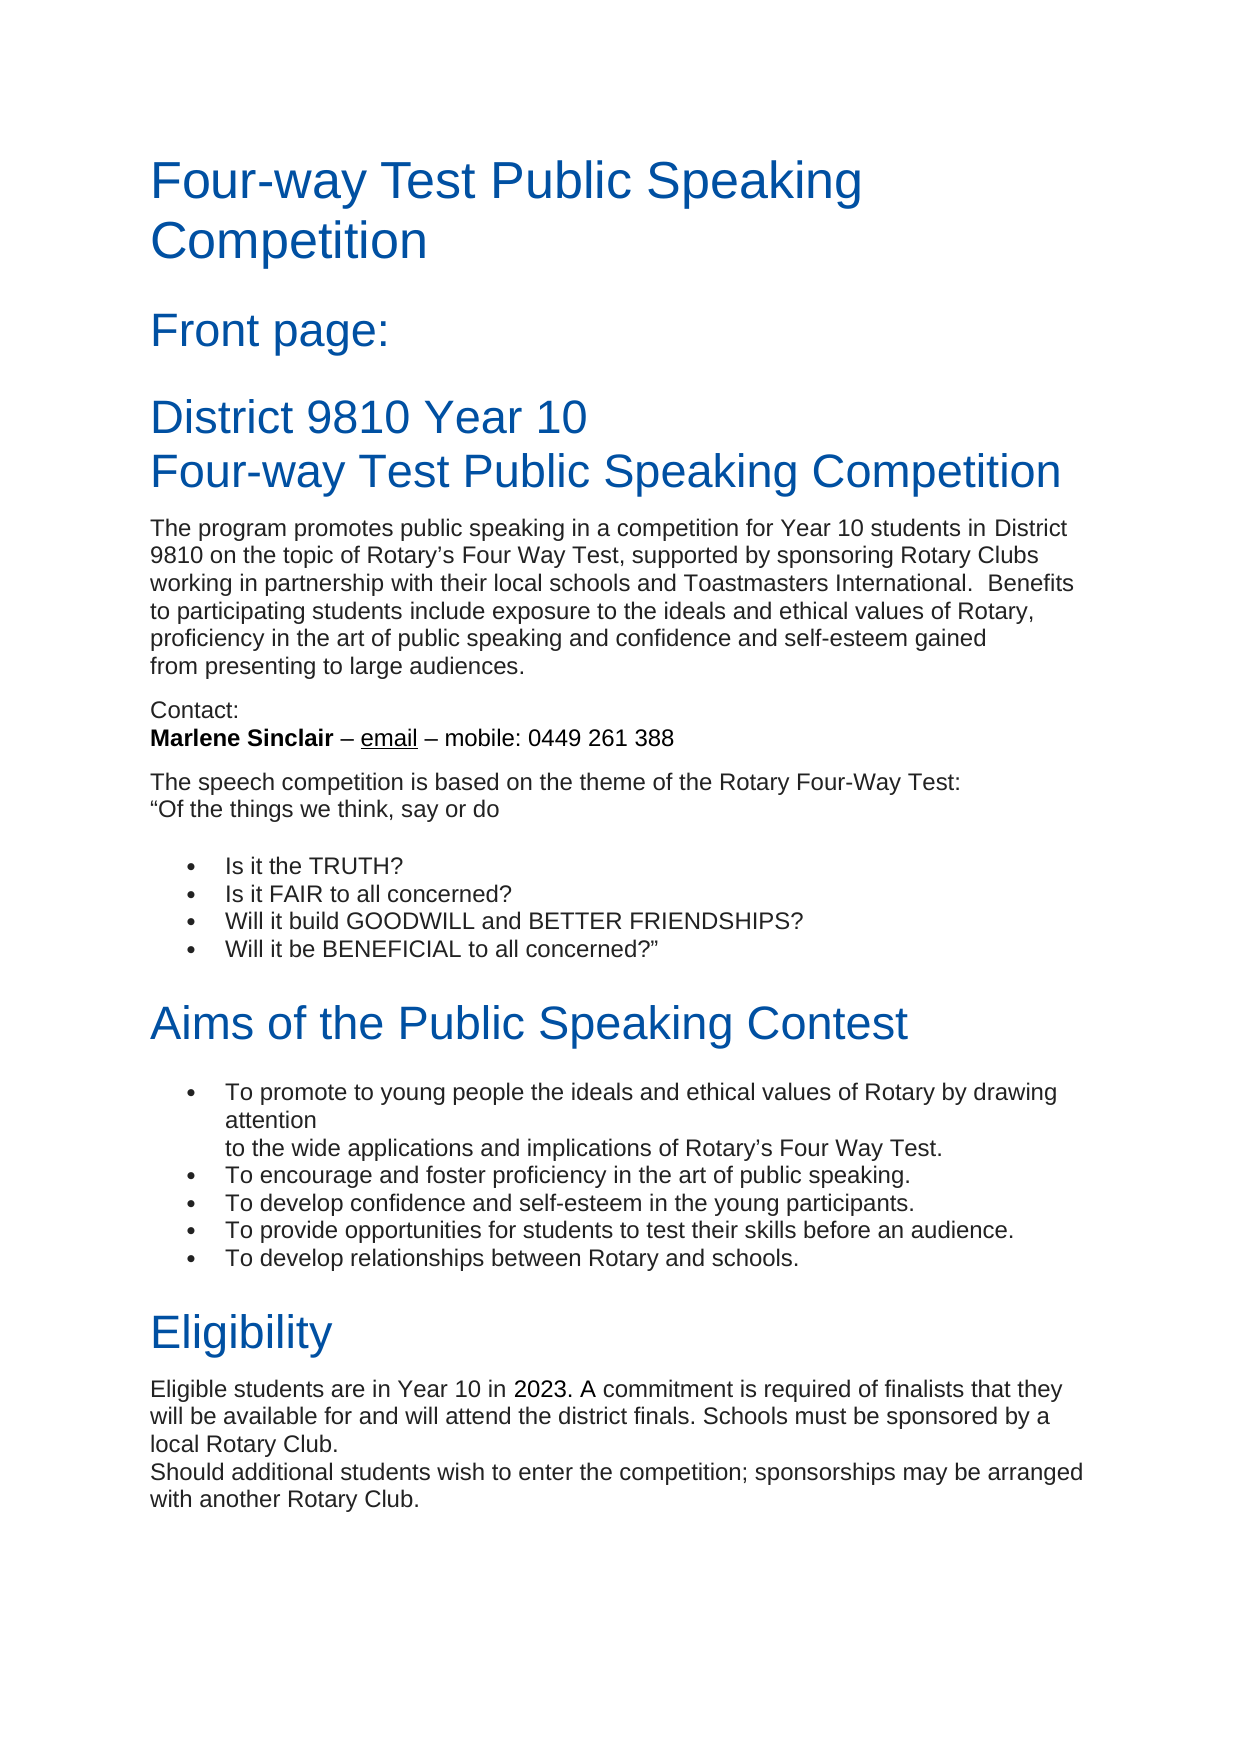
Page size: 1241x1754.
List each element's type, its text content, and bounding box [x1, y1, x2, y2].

list Will it be BENEFICIAL to all concerned?” [187, 935, 1090, 962]
text Contact: Marlene Sinclair – email – mobile: 0449 261 388 [150, 696, 1090, 751]
text The speech competition is based on the theme of the Rotary Four-Way Test: “Of the things we think, say or do [150, 767, 1090, 823]
list Is it the TRUTH? [187, 852, 1090, 879]
list To develop relationships between Rotary and schools. [187, 1244, 1090, 1271]
list To develop confidence and self-esteem in the young participants. [187, 1189, 1090, 1216]
text Four-way Test Public Speaking Competition [150, 150, 1090, 270]
list Will it build GOODWILL and BETTER FRIENDSHIPS? [187, 907, 1090, 935]
list To promote to young people the ideals and ethical values of Rotary by drawing attention to the wide applications and implications of Rotary’s Four Way Test. [187, 1078, 1090, 1161]
text Eligible students are in Year 10 in 2023. A commitment is required of finalists that they will be available for and will attend the district finals. Schools must be sponsored by a local Rotary Club. Should additional students wish to enter the competition; sponsorships may be arranged with another Rotary Club. [150, 1375, 1090, 1513]
list To encourage and foster proficiency in the art of public speaking. [187, 1161, 1090, 1189]
text District 9810 Year 10 Four-way Test Public Speaking Competition [150, 389, 1090, 497]
text Front page: [150, 303, 1090, 357]
text Aims of the Public Speaking Contest [150, 995, 1090, 1049]
list Is it FAIR to all concerned? [187, 879, 1090, 907]
text The program promotes public speaking in a competition for Year 10 students in District 9810 on the topic of Rotary’s Four Way Test, supported by sponsoring Rotary Clubs working in partnership with their local schools and Toastmasters International. Benefits to participating students include exposure to the ideals and ethical values of Rotary, proficiency in the art of public speaking and confidence and self-esteem gained from presenting to large audiences. [150, 514, 1090, 679]
text Eligibility [150, 1304, 1090, 1358]
list To provide opportunities for students to test their skills before an audience. [187, 1216, 1090, 1244]
